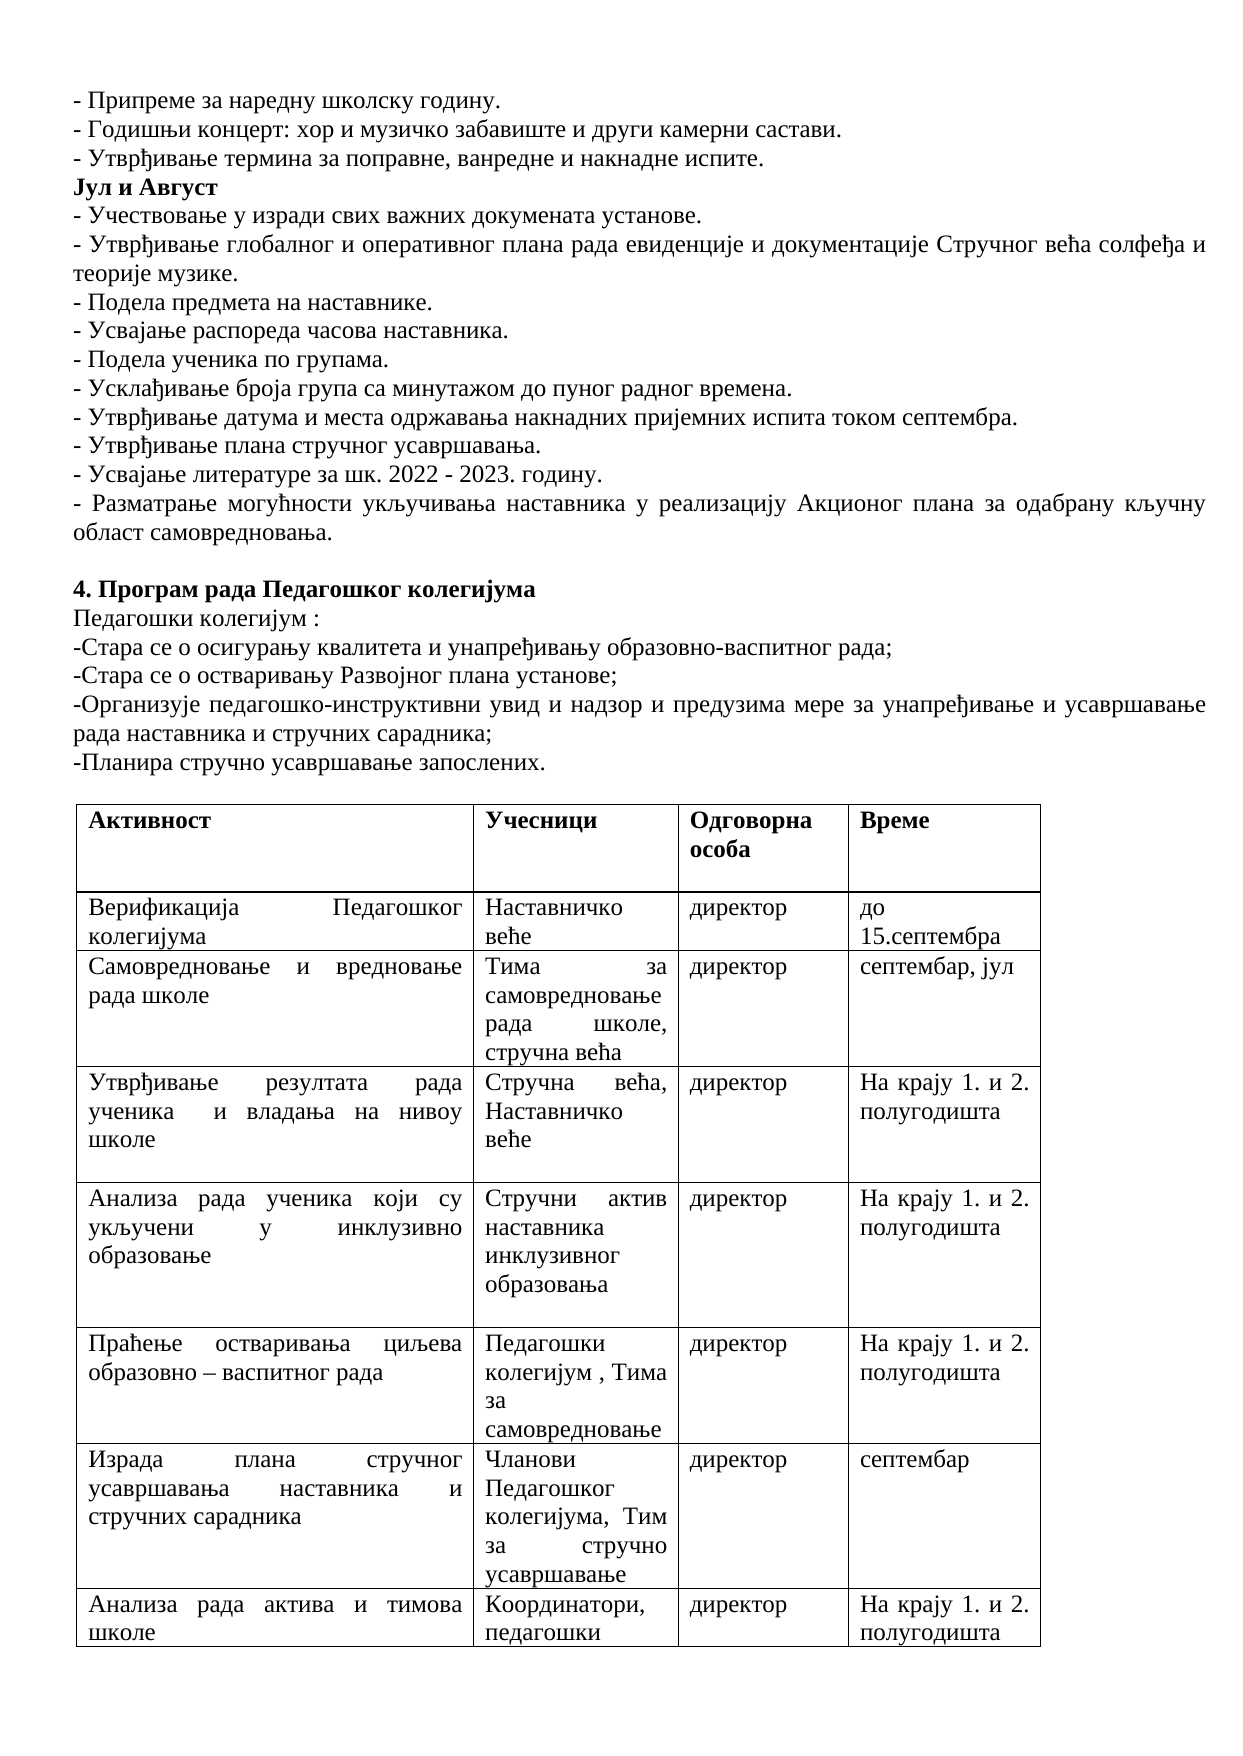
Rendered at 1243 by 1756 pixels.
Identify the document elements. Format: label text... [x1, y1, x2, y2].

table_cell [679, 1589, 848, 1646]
text -Планира стручно усавршавање запослених. [73, 747, 1207, 775]
text - Учествовање у изради свих важних докумената установе. [73, 200, 1207, 229]
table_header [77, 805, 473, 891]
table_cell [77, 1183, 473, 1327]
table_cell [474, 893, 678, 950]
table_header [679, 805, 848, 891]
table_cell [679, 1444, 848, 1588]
text - Утврђивање плана стручног усавршавања. [73, 430, 1207, 459]
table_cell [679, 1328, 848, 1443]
text - Подела предмета на наставнике. [73, 287, 1207, 315]
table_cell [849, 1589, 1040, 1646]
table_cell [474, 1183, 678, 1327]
text - Припреме за наредну школску годину. [73, 85, 1207, 114]
text Педагошки колегијум : [73, 603, 1207, 632]
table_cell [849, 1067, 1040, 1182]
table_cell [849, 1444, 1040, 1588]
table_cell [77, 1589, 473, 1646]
text -Стара се о осигурању квалитета и унапређивању образовно-васпитног рада; [73, 632, 1207, 660]
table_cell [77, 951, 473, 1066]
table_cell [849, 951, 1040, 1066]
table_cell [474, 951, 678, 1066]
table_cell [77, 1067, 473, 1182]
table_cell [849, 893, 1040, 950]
text - Утврђивање датума и места одржавања накнадних пријемних испита током септембра. [73, 402, 1207, 430]
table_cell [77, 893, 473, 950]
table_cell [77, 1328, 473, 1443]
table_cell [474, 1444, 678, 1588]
text Јул и Август [73, 172, 1207, 200]
text - Годишњи концерт: хор и музичко забавиште и други камерни састави. [73, 114, 1207, 143]
text - Утврђивање термина за поправне, ванредне и накнадне испите. [73, 143, 1207, 172]
text - Усклађивање броја група са минутажом до пуног радног времена. [73, 373, 1207, 402]
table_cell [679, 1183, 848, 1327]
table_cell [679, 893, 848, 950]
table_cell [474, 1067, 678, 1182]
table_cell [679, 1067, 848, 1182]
text -Стара се о остваривању Развојног плана установе; [73, 660, 1207, 689]
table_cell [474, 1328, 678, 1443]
text - Усвајање распореда часова наставника. [73, 315, 1207, 344]
text - Разматрање могућности укључивања наставника у реализацију Акционог плана за одабрану кључну област самовредновања. [73, 488, 1207, 545]
text - Утврђивање глобалног и оперативног плана рада евиденције и документације Стручног већа солфеђа и теорије музике. [73, 229, 1207, 287]
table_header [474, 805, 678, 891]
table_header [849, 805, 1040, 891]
text 4. Програм рада Педагошког колегијума [73, 574, 1207, 603]
text -Организује педагошко-инструктивни увид и надзор и предузима мере за унапређивање и усавршавање рада наставника и стручних сарадника; [73, 689, 1207, 747]
text - Подела ученика по групама. [73, 344, 1207, 373]
text - Усвајање литературе за шк. 2022 - 2023. годину. [73, 459, 1207, 488]
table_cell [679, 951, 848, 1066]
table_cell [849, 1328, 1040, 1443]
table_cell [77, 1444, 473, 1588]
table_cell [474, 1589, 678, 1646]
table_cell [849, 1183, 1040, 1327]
